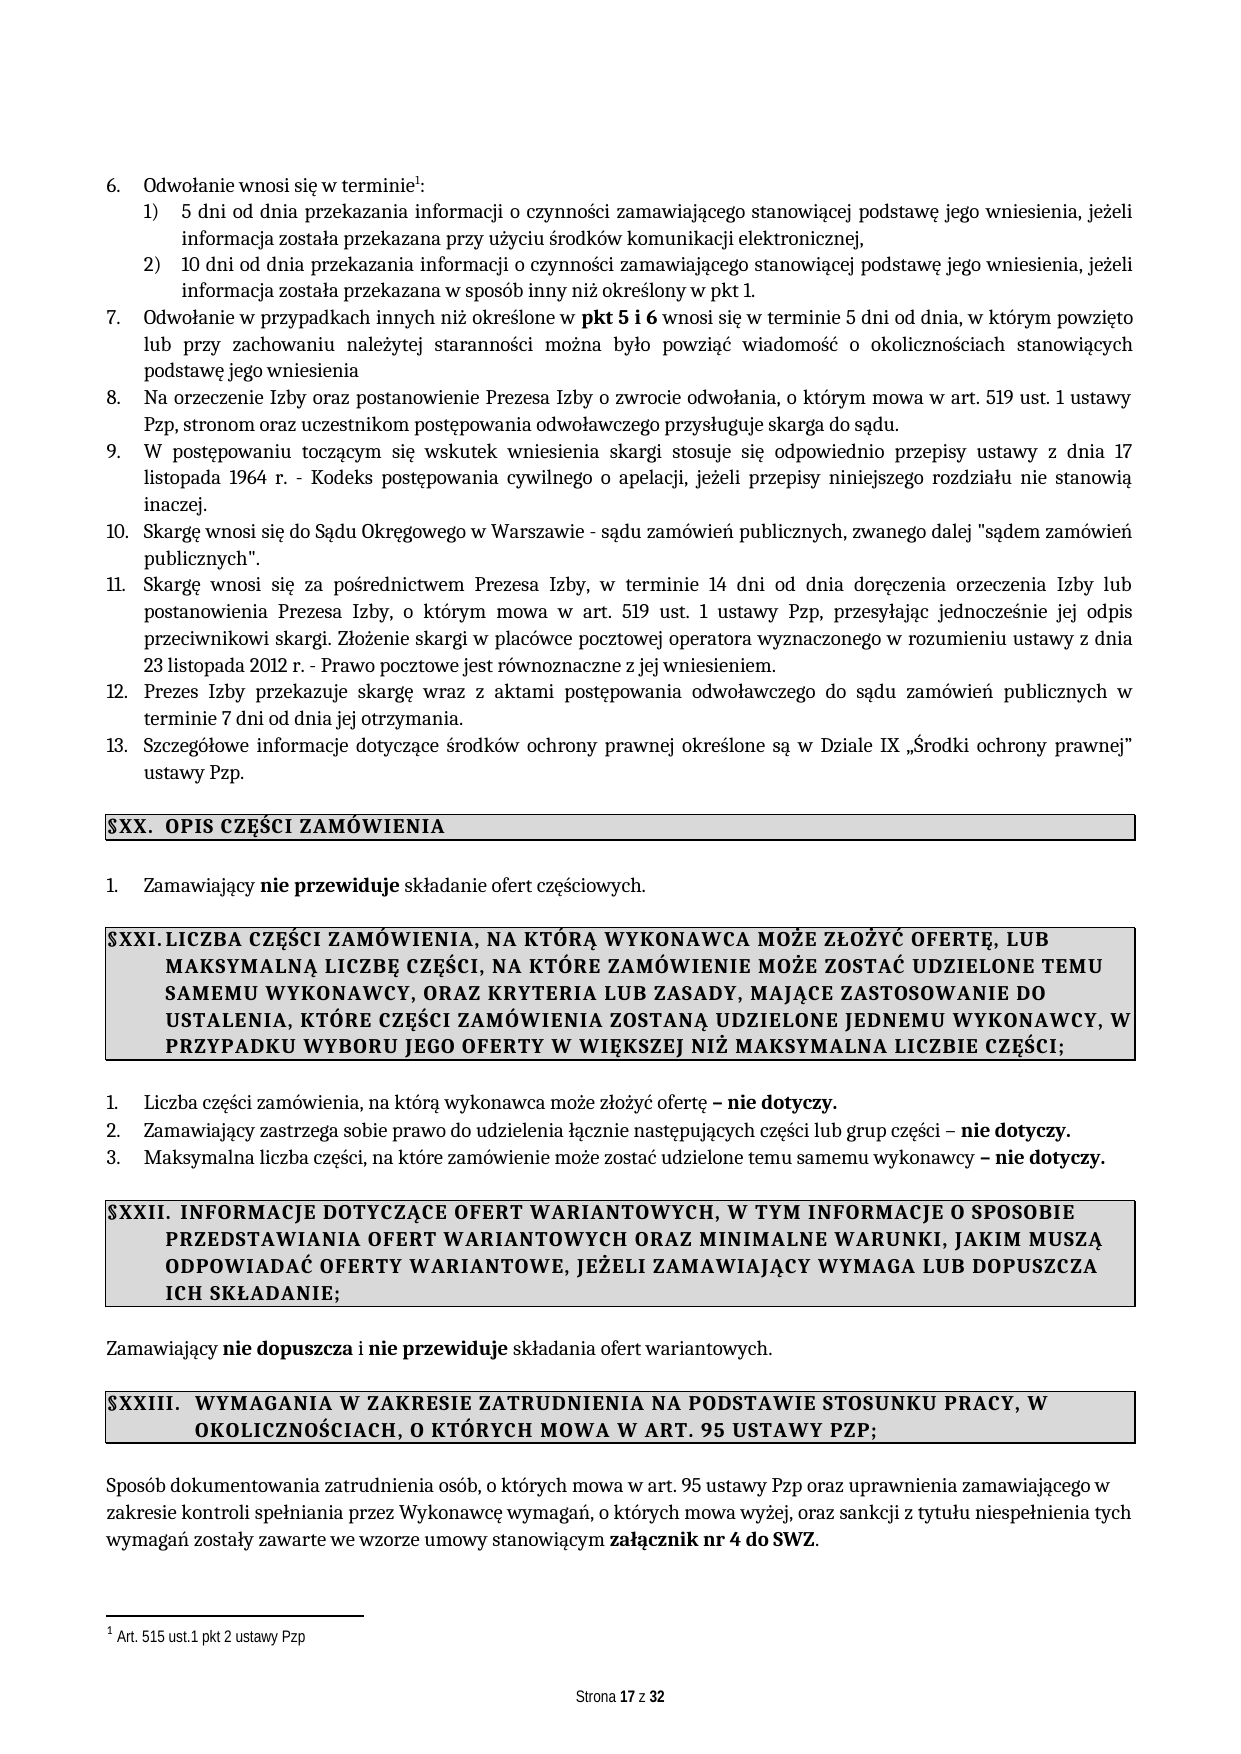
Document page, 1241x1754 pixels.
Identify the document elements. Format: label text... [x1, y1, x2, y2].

list 5 dni od dnia przekazania informacji o czynności zamawiającego stanowiącej podstawę jego wniesienia, jeżeli informacja została przekazana przy użyciu środków komunikacji elektronicznej, [143, 200, 1134, 250]
list Zamawiający zastrzega sobie prawo do udzielenia łącznie następujących części lub grup części – nie dotyczy. [106, 1118, 1134, 1142]
list Zamawiający nie dopuszcza i nie przewiduje składania ofert wariantowych. [106, 1337, 1134, 1361]
list Maksymalna liczba części, na które zamówienie może zostać udzielone temu samemu wykonawcy – nie dotyczy. [106, 1146, 1134, 1170]
list Odwołanie w przypadkach innych niż określone w pkt 5 i 6 wnosi się w terminie 5 dni od dnia, w którym powzięto lub przy zachowaniu należytej staranności można było powziąć wiadomość o okolicznościach stanowiących podstawę jego wniesienia [106, 305, 1134, 383]
list Zamawiający nie przewiduje składanie ofert częściowych. [106, 873, 1134, 897]
list Szczegółowe informacje dotyczące środków ochrony prawnej określone są w Dziale IX „Środki ochrony prawnej” ustawy Pzp. [106, 734, 1134, 784]
list Liczba części zamówienia, na którą wykonawca może złożyć ofertę – nie dotyczy. [106, 1091, 1134, 1115]
subtitle Informacje dotyczące ofert wariantowych, w tym informacje o sposobie przedstawiania ofert wariantowych oraz minimalne warunki, jakim muszą odpowiadać oferty wariantowe, jeżeli zamawiający wymaga lub dopuszcza ich składanie; [106, 1201, 1134, 1306]
list Na orzeczenie Izby oraz postanowienie Prezesa Izby o zwrocie odwołania, o którym mowa w art. 519 ust. 1 ustawy Pzp, stronom oraz uczestnikom postępowania odwoławczego przysługuje skarga do sądu. [106, 386, 1134, 436]
subtitle Opis części zamówienia [106, 815, 1134, 839]
list 10 dni od dnia przekazania informacji o czynności zamawiającego stanowiącej podstawę jego wniesienia, jeżeli informacja została przekazana w sposób inny niż określony w pkt 1. [143, 253, 1134, 303]
list Prezes Izby przekazuje skargę wraz z aktami postępowania odwoławczego do sądu zamówień publicznych w terminie 7 dni od dnia jej otrzymania. [106, 680, 1134, 731]
list Sposób dokumentowania zatrudnienia osób, o których mowa w art. 95 ustawy Pzp oraz uprawnienia zamawiającego w zakresie kontroli spełniania przez Wykonawcę wymagań, o których mowa wyżej, oraz sankcji z tytułu niespełnienia tych wymagań zostały zawarte we wzorze umowy stanowiącym załącznik nr 4 do SWZ. [106, 1474, 1134, 1551]
list W postępowaniu toczącym się wskutek wniesienia skargi stosuje się odpowiednio przepisy ustawy z dnia 17 listopada 1964 r. - Kodeks postępowania cywilnego o apelacji, jeżeli przepisy niniejszego rozdziału nie stanowią inaczej. [106, 439, 1134, 517]
subtitle Liczba części zamówienia, na którą wykonawca może złożyć ofertę, lub maksymalną liczbę części, na które zamówienie może zostać udzielone temu samemu wykonawcy, oraz kryteria lub zasady, mające zastosowanie do ustalenia, które części zamówienia zostaną udzielone jednemu wykonawcy, w przypadku wyboru jego oferty w większej niż maksymalna liczbie części; [106, 928, 1134, 1059]
subtitle Wymagania w zakresie zatrudnienia na podstawie stosunku pracy, w okolicznościach, o których mowa w art. 95 ustawy Pzp; [106, 1392, 1134, 1442]
list Skargę wnosi się za pośrednictwem Prezesa Izby, w terminie 14 dni od dnia doręczenia orzeczenia Izby lub postanowienia Prezesa Izby, o którym mowa w art. 519 ust. 1 ustawy Pzp, przesyłając jednocześnie jej odpis przeciwnikowi skargi. Złożenie skargi w placówce pocztowej operatora wyznaczonego w rozumieniu ustawy z dnia 23 listopada 2012 r. - Prawo pocztowe jest równoznaczne z jej wniesieniem. [106, 573, 1134, 677]
list Odwołanie wnosi się w terminie: [106, 173, 1134, 197]
list Skargę wnosi się do Sądu Okręgowego w Warszawie - sądu zamówień publicznych, zwanego dalej "sądem zamówień publicznych". [106, 519, 1134, 570]
